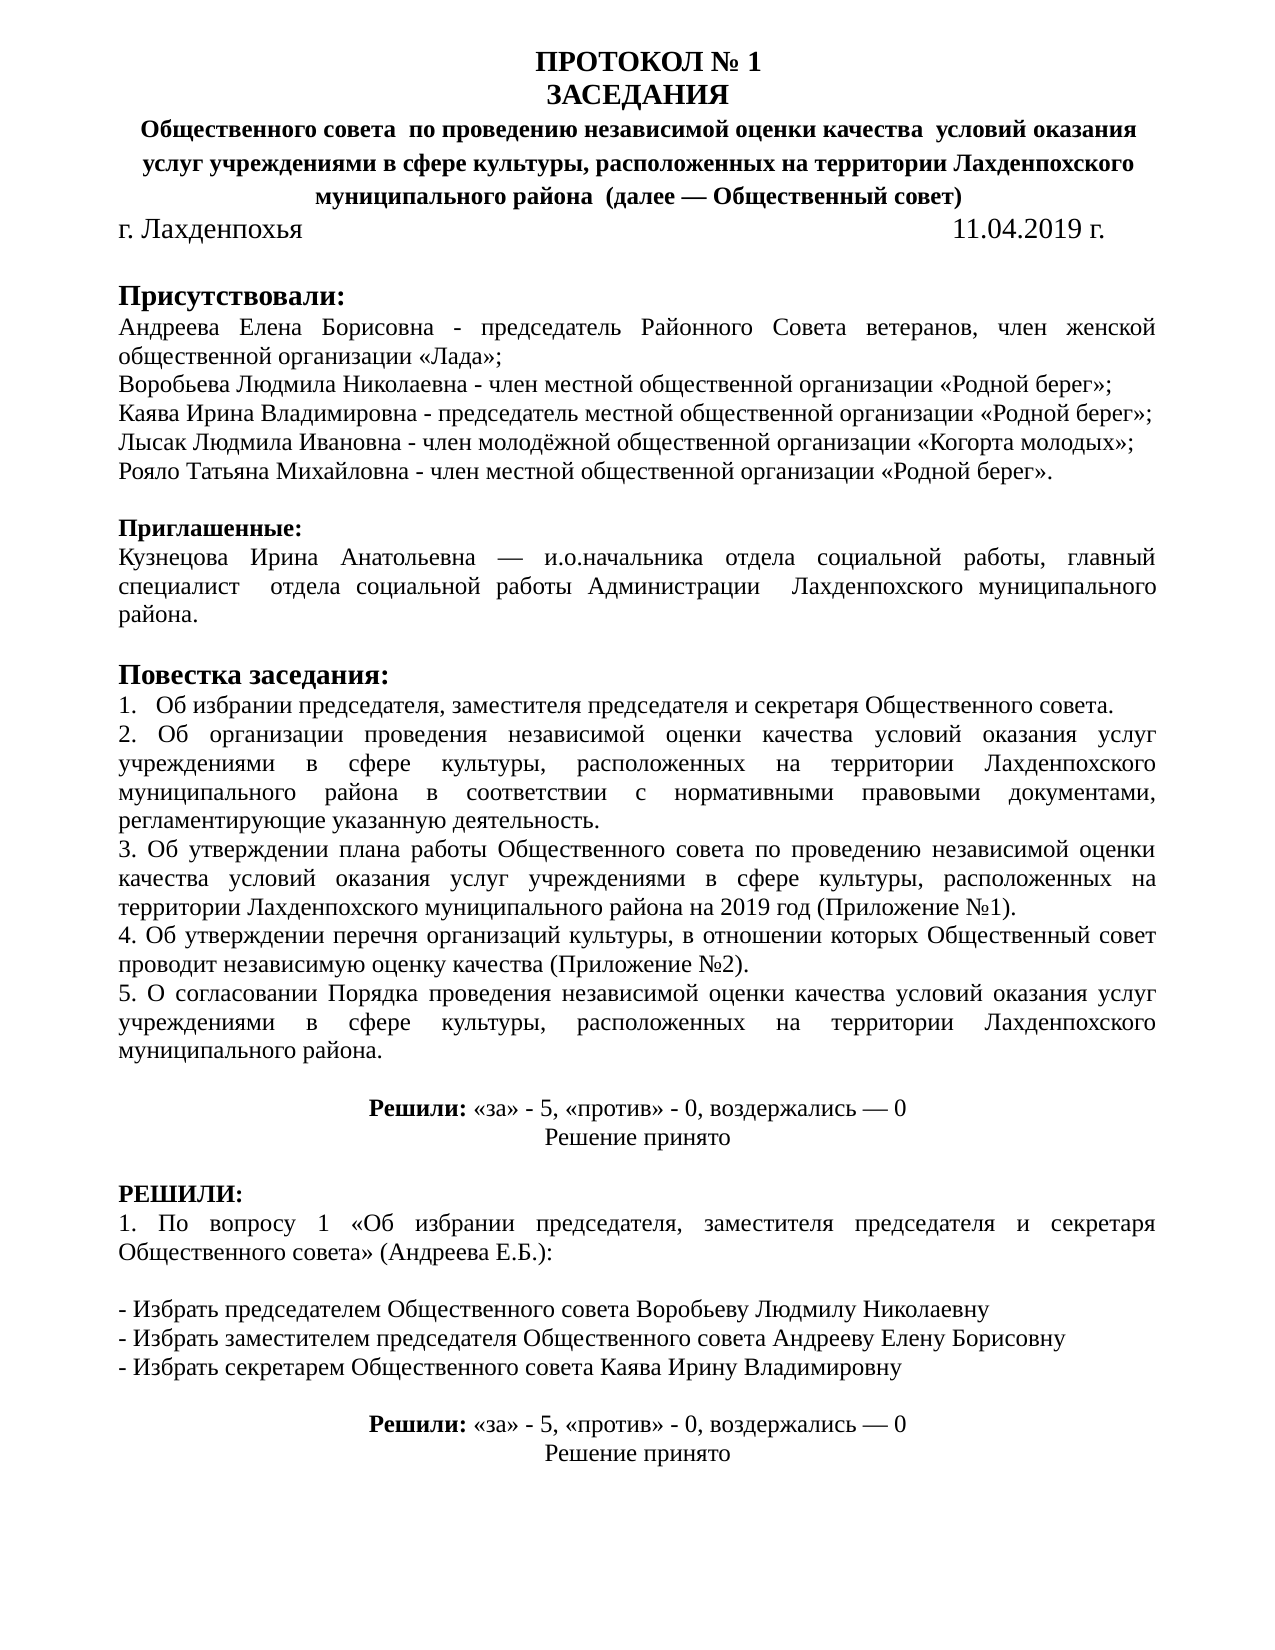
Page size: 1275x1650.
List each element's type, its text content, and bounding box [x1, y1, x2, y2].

text Присутствовали: [118, 278, 1157, 312]
text Воробьева Людмила Николаевна - член местной общественной организации «Родной берег»; [118, 369, 1157, 398]
text Повестка заседания: [118, 657, 1157, 691]
text Решили: «за» - 5, «против» - 0, воздержались — 0 [118, 1093, 1157, 1122]
text Решение принято [118, 1438, 1157, 1467]
text Общественного совета по проведению независимой оценки качества условий оказания услуг учреждениями в сфере культуры, расположенных на территории Лахденпохского муниципального района (далее — Общественный совет) [120, 111, 1157, 211]
text Каява Ирина Владимировна - председатель местной общественной организации «Родной берег»; [118, 398, 1157, 427]
text 1. Об избрании председателя, заместителя председателя и секретаря Общественного совета. [118, 691, 1157, 719]
text Лысак Людмила Ивановна - член молодёжной общественной организации «Когорта молодых»; [118, 427, 1157, 456]
text Рояло Татьяна Михайловна - член местной общественной организации «Родной берег». [118, 456, 1157, 484]
text ПРОТОКОЛ № 1 [118, 44, 1157, 77]
text Кузнецова Ирина Анатольевна — и.о.начальника отдела социальной работы, главный специалист отдела социальной работы Администрации Лахденпохского муниципального района. [118, 542, 1157, 628]
text 4. Об утверждении перечня организаций культуры, в отношении которых Общественный совет проводит независимую оценку качества (Приложение №2). [118, 921, 1157, 978]
text 3. Об утверждении плана работы Общественного совета по проведению независимой оценки качества условий оказания услуг учреждениями в сфере культуры, расположенных на территории Лахденпохского муниципального района на 2019 год (Приложение №1). [118, 834, 1157, 921]
text 1. По вопросу 1 «Об избрании председателя, заместителя председателя и секретаря Общественного совета» (Андреева Е.Б.): [118, 1208, 1157, 1266]
text - Избрать заместителем председателя Общественного совета Андрееву Елену Борисовну [118, 1323, 1157, 1352]
text - Избрать секретарем Общественного совета Каява Ирину Владимировну [118, 1352, 1157, 1381]
text Решение принято [118, 1122, 1157, 1151]
text Решили: «за» - 5, «против» - 0, воздержались — 0 [118, 1409, 1157, 1438]
text Андреева Елена Борисовна - председатель Районного Совета ветеранов, член женской общественной организации «Лада»; [118, 312, 1157, 369]
text - Избрать председателем Общественного совета Воробьеву Людмилу Николаевну [118, 1294, 1157, 1323]
text 2. Об организации проведения независимой оценки качества условий оказания услуг учреждениями в сфере культуры, расположенных на территории Лахденпохского муниципального района в соответствии с нормативными правовыми документами, регламентирующие указанную деятельность. [118, 719, 1157, 834]
text РЕШИЛИ: [118, 1179, 1157, 1208]
text 5. О согласовании Порядка проведения независимой оценки качества условий оказания услуг учреждениями в сфере культуры, расположенных на территории Лахденпохского муниципального района. [118, 978, 1157, 1064]
text Приглашенные: [118, 513, 1157, 542]
text ЗАСЕДАНИЯ [118, 77, 1157, 111]
text г. Лахденпохья 11.04.2019 г. [118, 211, 1157, 245]
